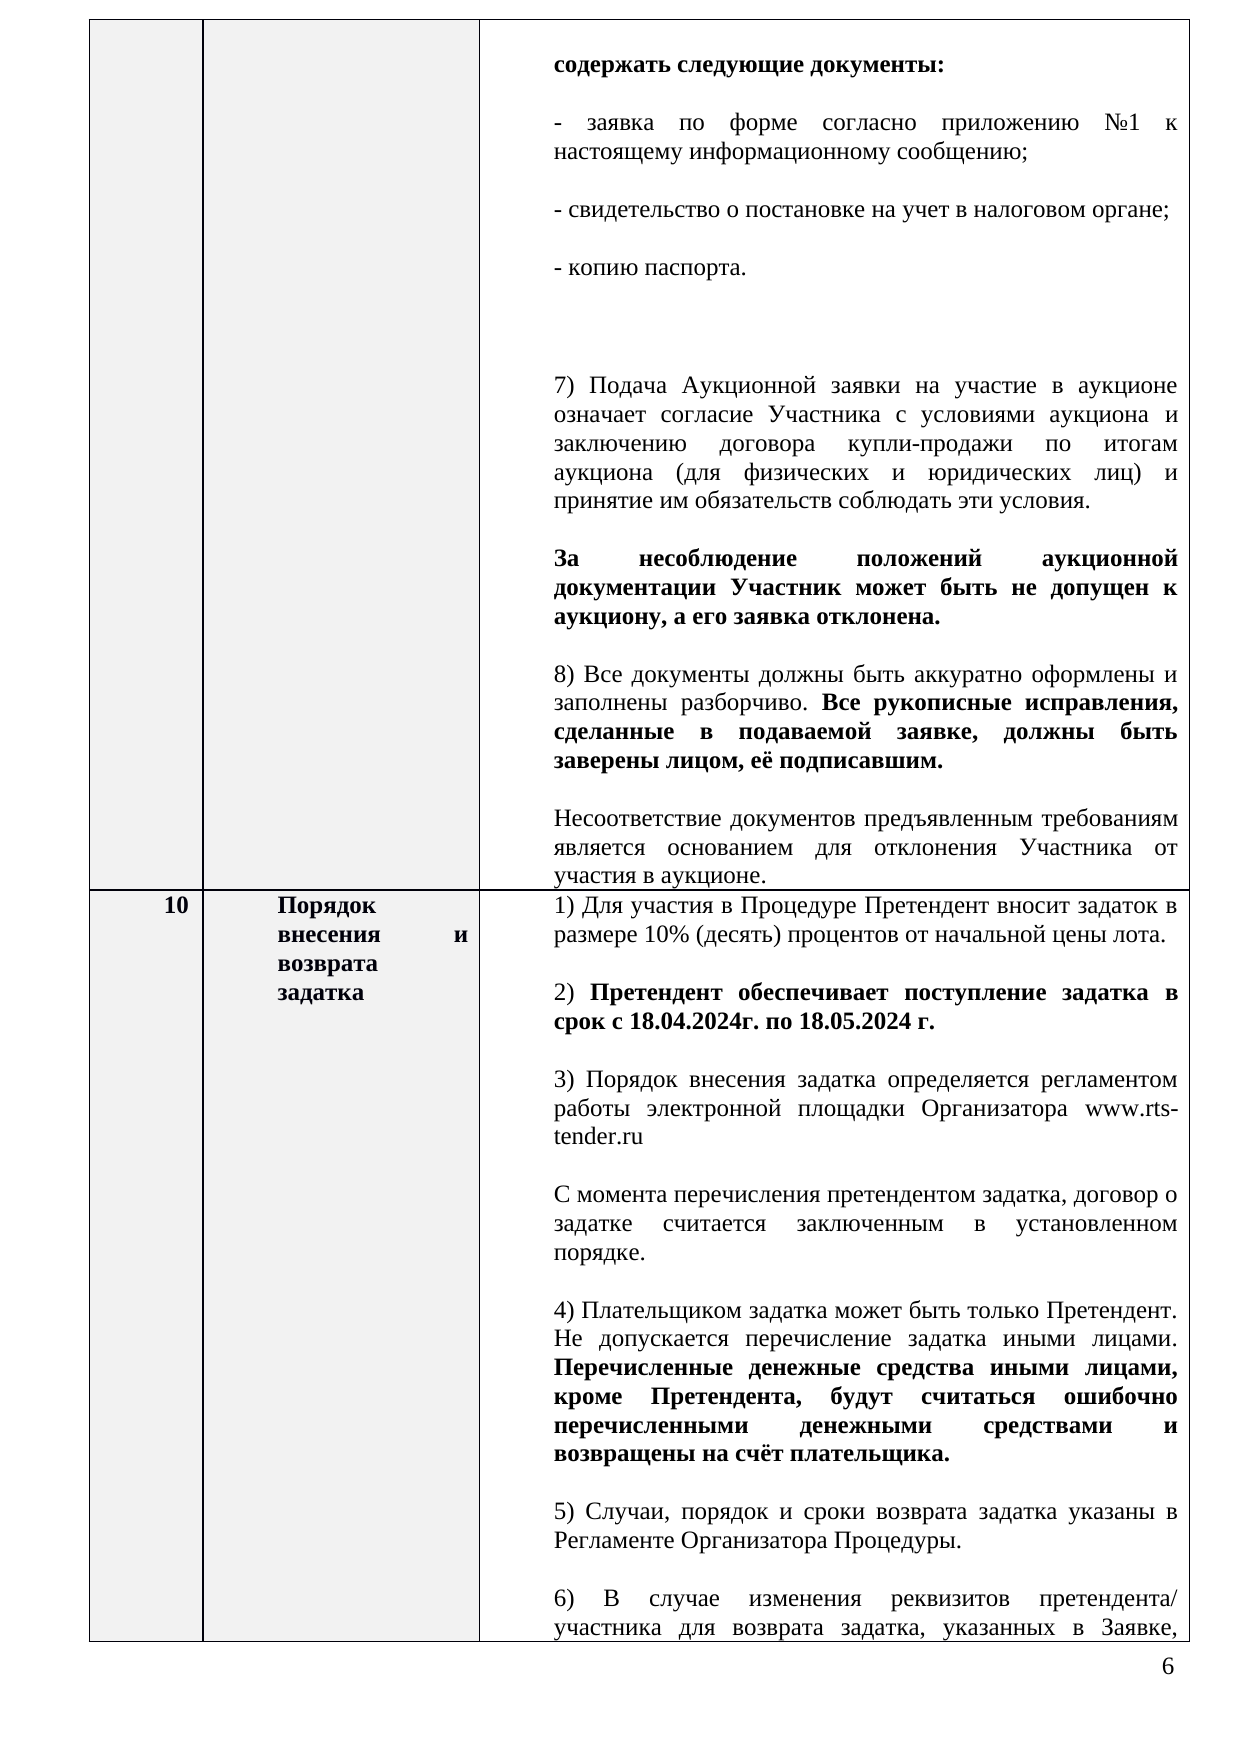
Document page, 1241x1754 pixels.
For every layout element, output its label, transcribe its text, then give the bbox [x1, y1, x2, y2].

table_cell 9 [90, 20, 202, 889]
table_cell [204, 891, 479, 1641]
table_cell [480, 891, 1189, 1641]
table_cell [204, 20, 479, 889]
table_cell 10 [90, 891, 202, 1641]
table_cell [480, 20, 1189, 889]
